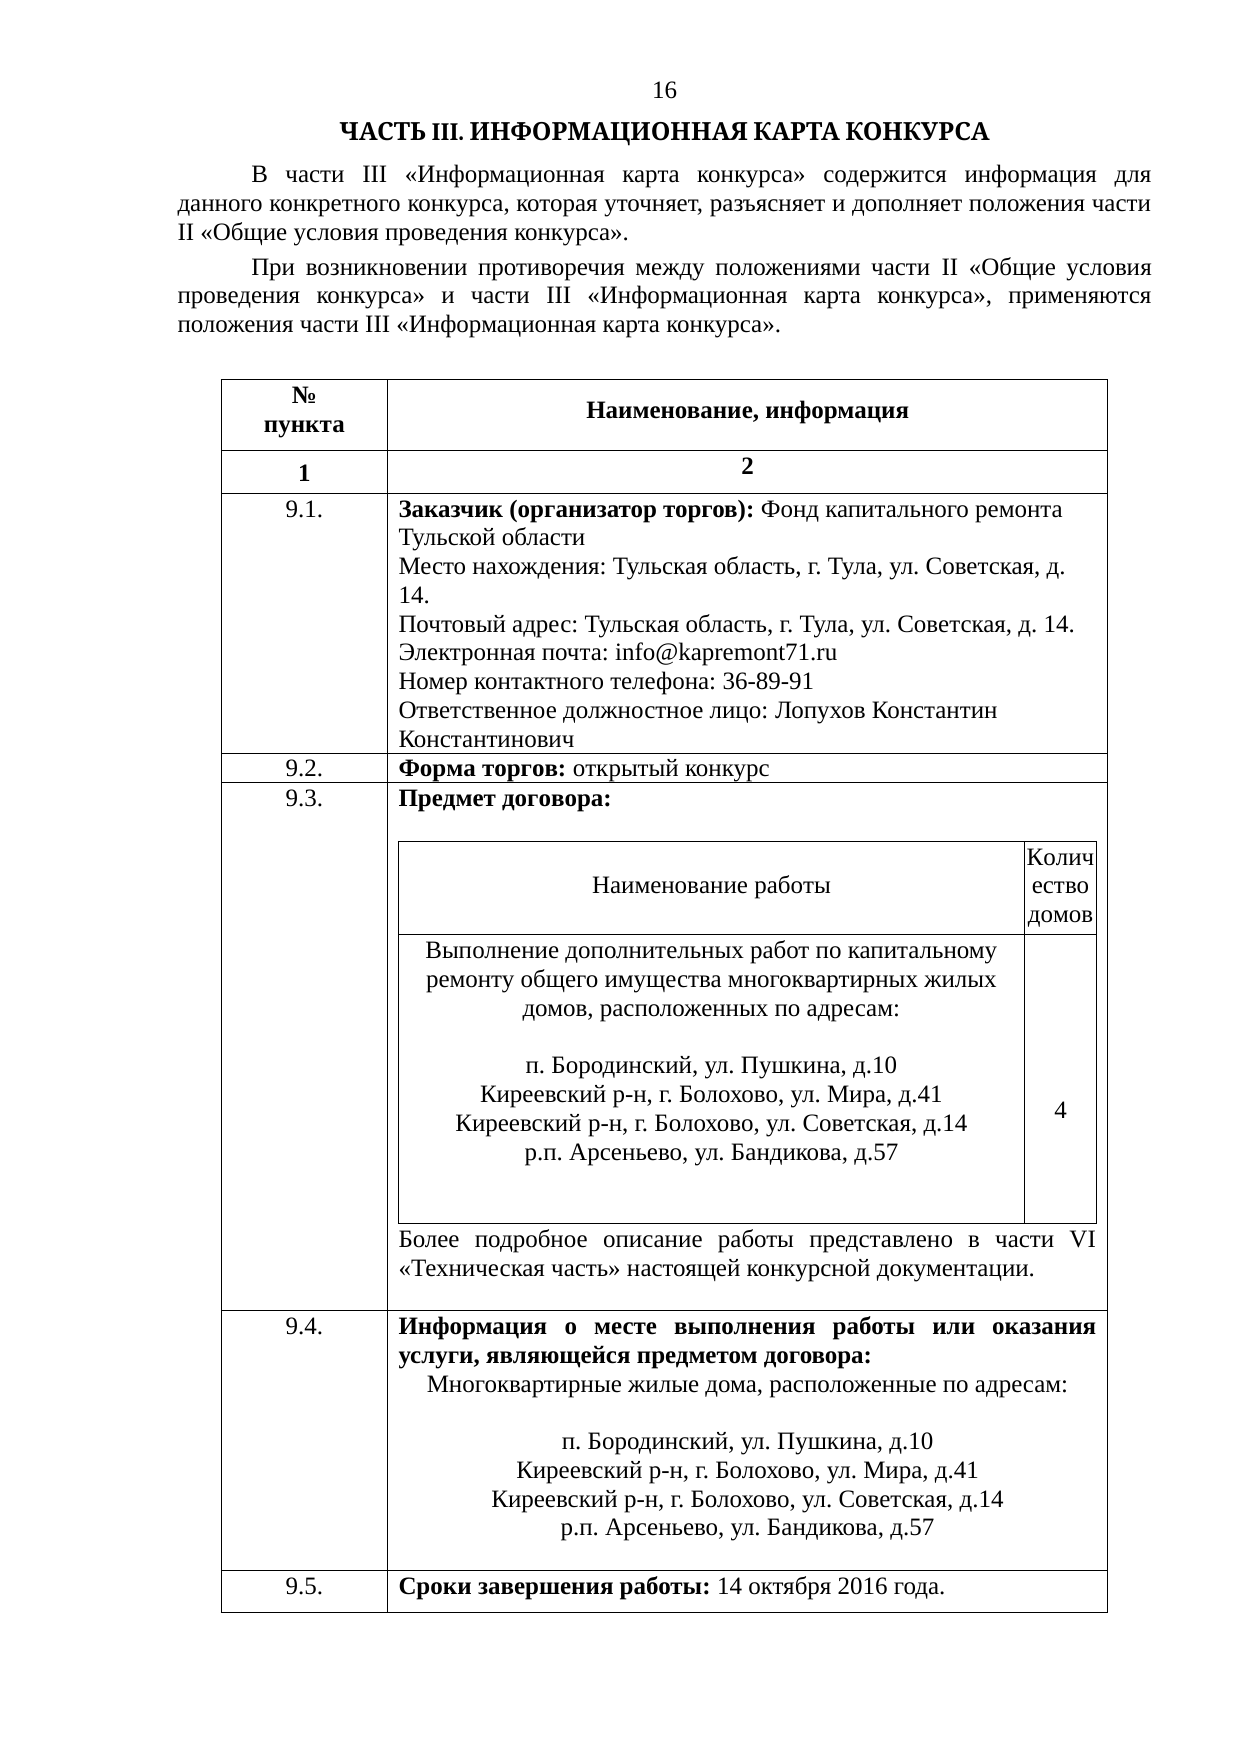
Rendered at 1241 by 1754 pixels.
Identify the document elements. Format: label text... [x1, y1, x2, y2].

text При возникновении противоречия между положениями части II «Общие условия проведения конкурса» и части III «Информационная карта конкурса», применяются положения части III «Информационная карта конкурса». [177, 252, 1152, 338]
table_cell 1 [222, 451, 387, 493]
table_header Наименование, информация [388, 380, 1107, 450]
text В части III «Информационная карта конкурса» содержится информация для данного конкретного конкурса, которая уточняет, разъясняет и дополняет положения части II «Общие условия проведения конкурса». [177, 159, 1152, 246]
table_cell Предмет договора: Более подробное описание работы представлено в части VI «Техническая часть» настоящей конкурсной документации. [388, 783, 1107, 1310]
table_cell 2 [388, 451, 1107, 493]
table_cell 9.4. [222, 1311, 387, 1570]
table_cell 9.2. [222, 754, 387, 782]
table_header № пункта [222, 380, 387, 450]
subtitle ЧАСТЬ III. ИНФОРМАЦИОННАЯ КАРТА КОНКУРСА [177, 118, 1152, 147]
table_cell Сроки завершения работы: 14 октября 2016 года. [388, 1571, 1107, 1612]
table_cell 9.5. [222, 1571, 387, 1612]
table_cell Заказчик (организатор торгов): Фонд капитального ремонта Тульской области Место нахождения: Тульская область, г. Тула, ул. Советская, д. 14. Почтовый адрес: Тульская область, г. Тула, ул. Советская, д. 14. Электронная почта: info@kapremont71.ru Номер контактного телефона: 36-89-91 Ответственное должностное лицо: Лопухов Константин Константинович [388, 494, 1107, 752]
table_cell 9.1. [222, 494, 387, 752]
table_cell Форма торгов: открытый конкурс [388, 754, 1107, 782]
table_cell Информация о месте выполнения работы или оказания услуги, являющейся предметом договора: Многоквартирные жилые дома, расположенные по адресам: п. Бородинский, ул. Пушкина, д.10 Киреевский р-н, г. Болохово, ул. Мира, д.41 Киреевский р-н, г. Болохово, ул. Советская, д.14 р.п. Арсеньево, ул. Бандикова, д.57 [388, 1311, 1107, 1570]
table_cell 9.3. [222, 783, 387, 1310]
